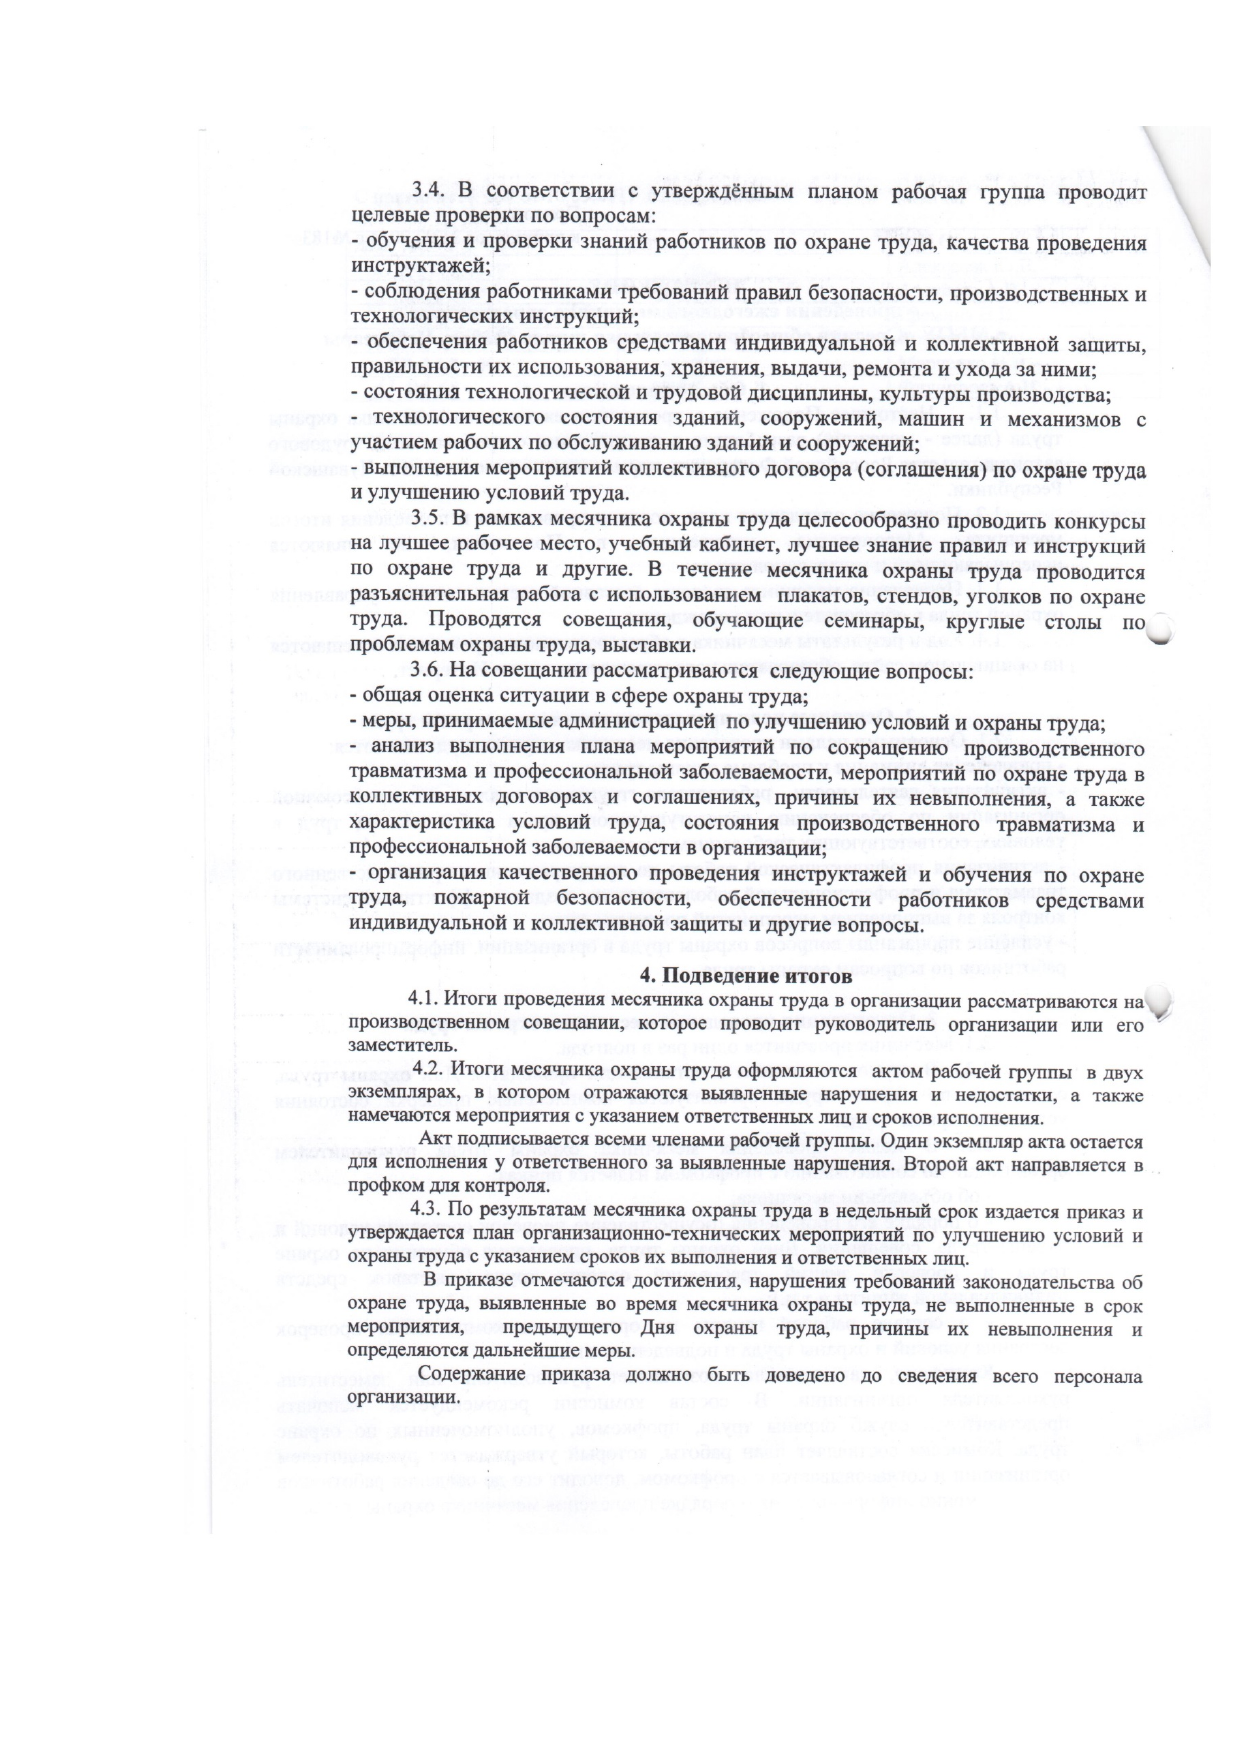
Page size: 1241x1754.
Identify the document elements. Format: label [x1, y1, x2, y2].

picture [177, 126, 1217, 1556]
